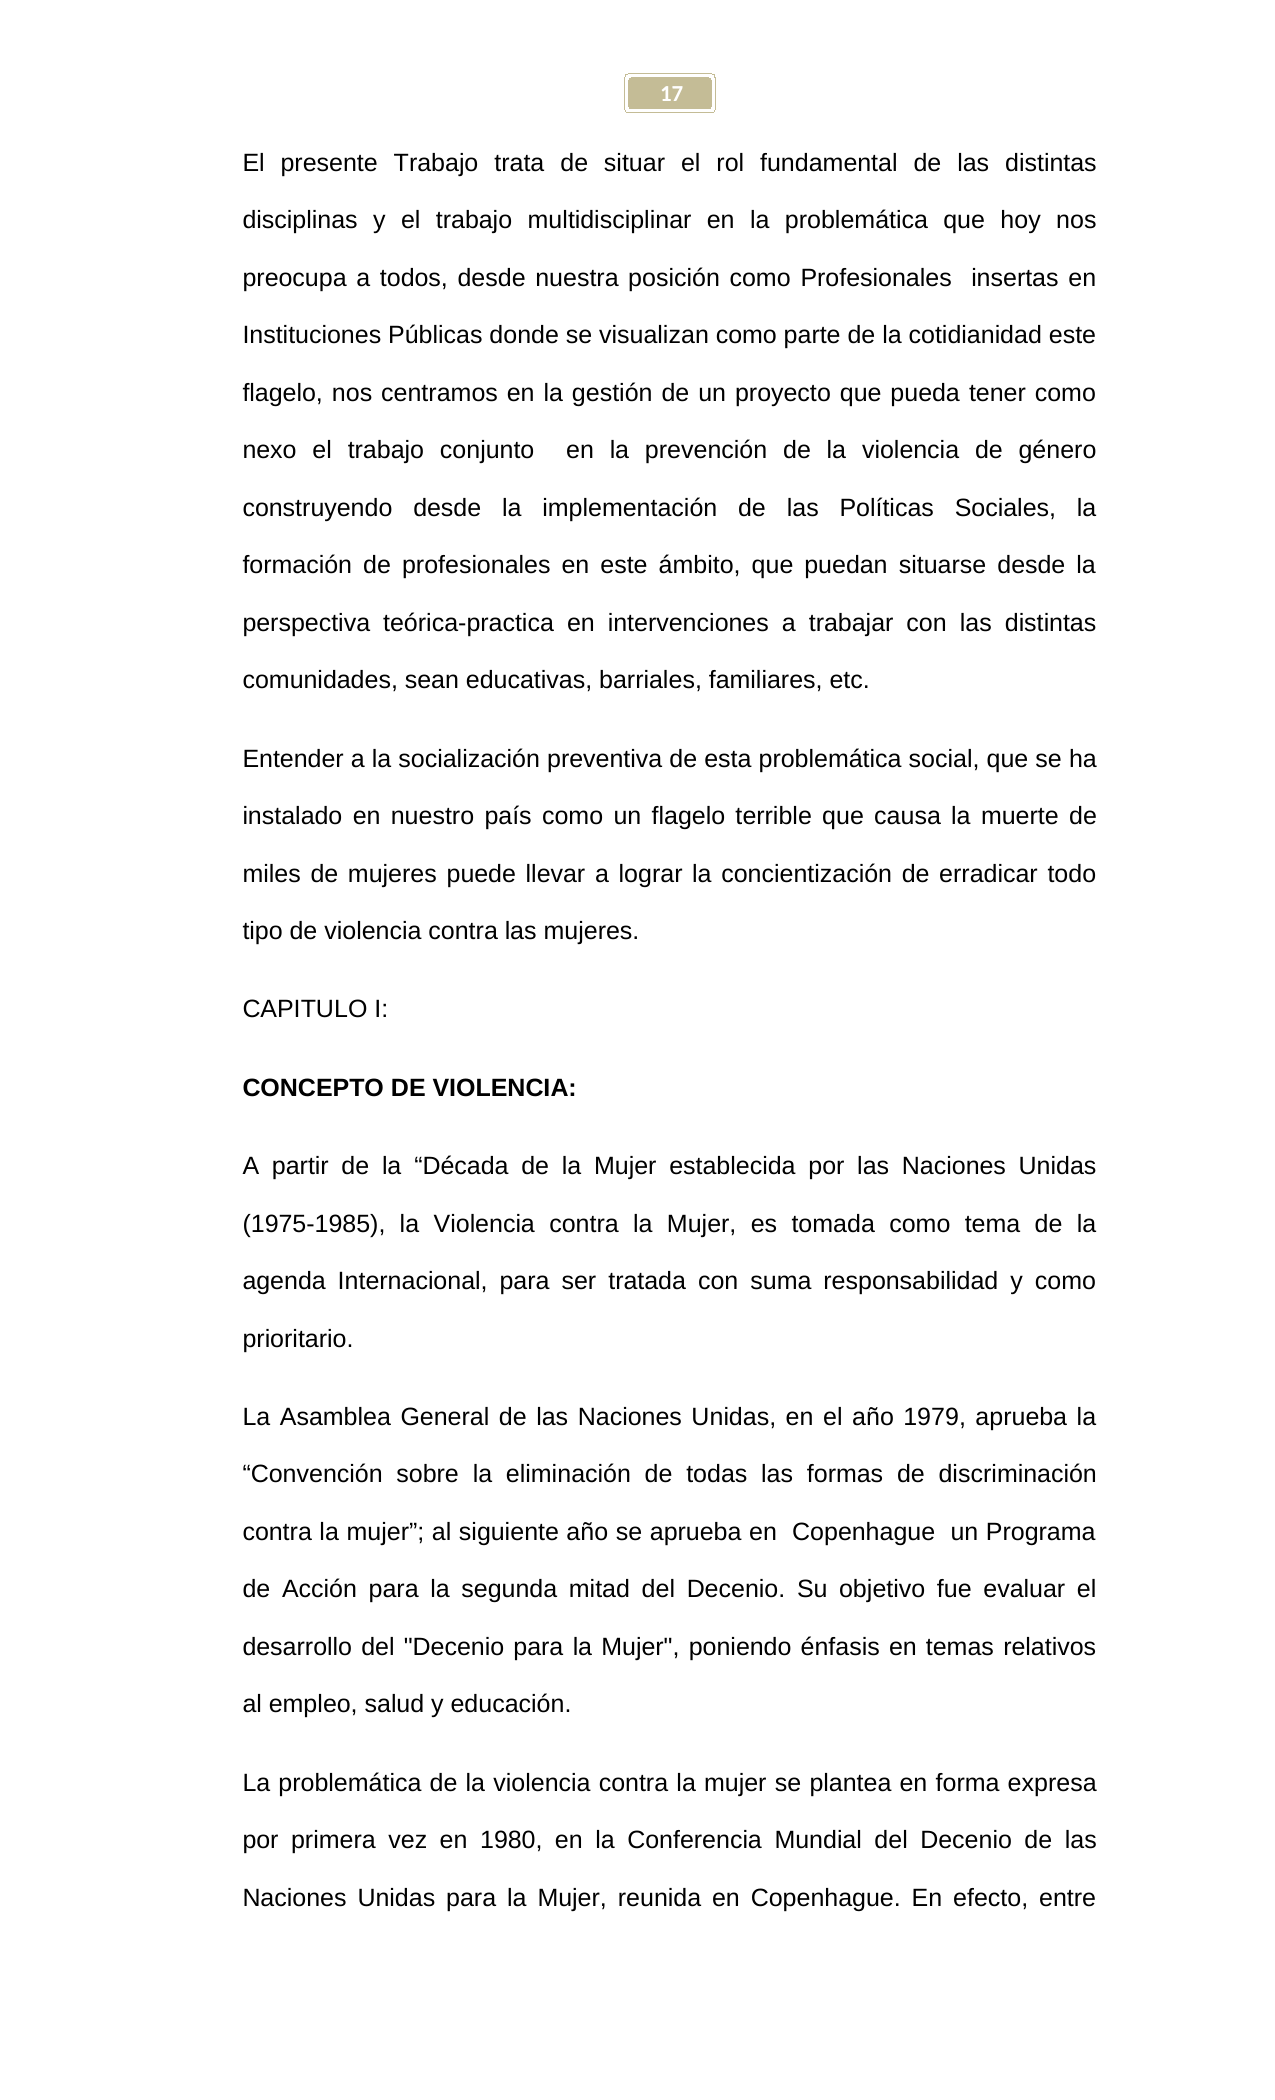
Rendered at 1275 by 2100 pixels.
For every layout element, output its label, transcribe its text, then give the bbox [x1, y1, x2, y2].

text El presente Trabajo trata de situar el rol fundamental de las distintas disciplinas y el trabajo multidisciplinar en la problemática que hoy nos preocupa a todos, desde nuestra posición como Profesionales insertas en Instituciones Públicas donde se visualizan como parte de la cotidianidad este flagelo, nos centramos en la gestión de un proyecto que pueda tener como nexo el trabajo conjunto en la prevención de la violencia de género construyendo desde la implementación de las Políticas Sociales, la formación de profesionales en este ámbito, que puedan situarse desde la perspectiva teórica-practica en intervenciones a trabajar con las distintas comunidades, sean educativas, barriales, familiares, etc. [242, 148, 1098, 694]
text Entender a la socialización preventiva de esta problemática social, que se ha instalado en nuestro país como un flagelo terrible que causa la muerte de miles de mujeres puede llevar a lograr la concientización de erradicar todo tipo de violencia contra las mujeres. [242, 743, 1098, 945]
text La Asamblea General de las Naciones Unidas, en el año 1979, aprueba la “Convención sobre la eliminación de todas las formas de discriminación contra la mujer”; al siguiente año se aprueba en Copenhague un Programa de Acción para la segunda mitad del Decenio. Su objetivo fue evaluar el desarrollo del "Decenio para la Mujer", poniendo énfasis en temas relativos al empleo, salud y educación. [242, 1402, 1098, 1718]
text A partir de la “Década de la Mujer establecida por las Naciones Unidas (1975-1985), la Violencia contra la Mujer, es tomada como tema de la agenda Internacional, para ser tratada con suma responsabilidad y como prioritario. [242, 1151, 1098, 1352]
text CONCEPTO DE VIOLENCIA: [242, 1073, 1098, 1101]
text CAPITULO I: [242, 994, 1098, 1023]
